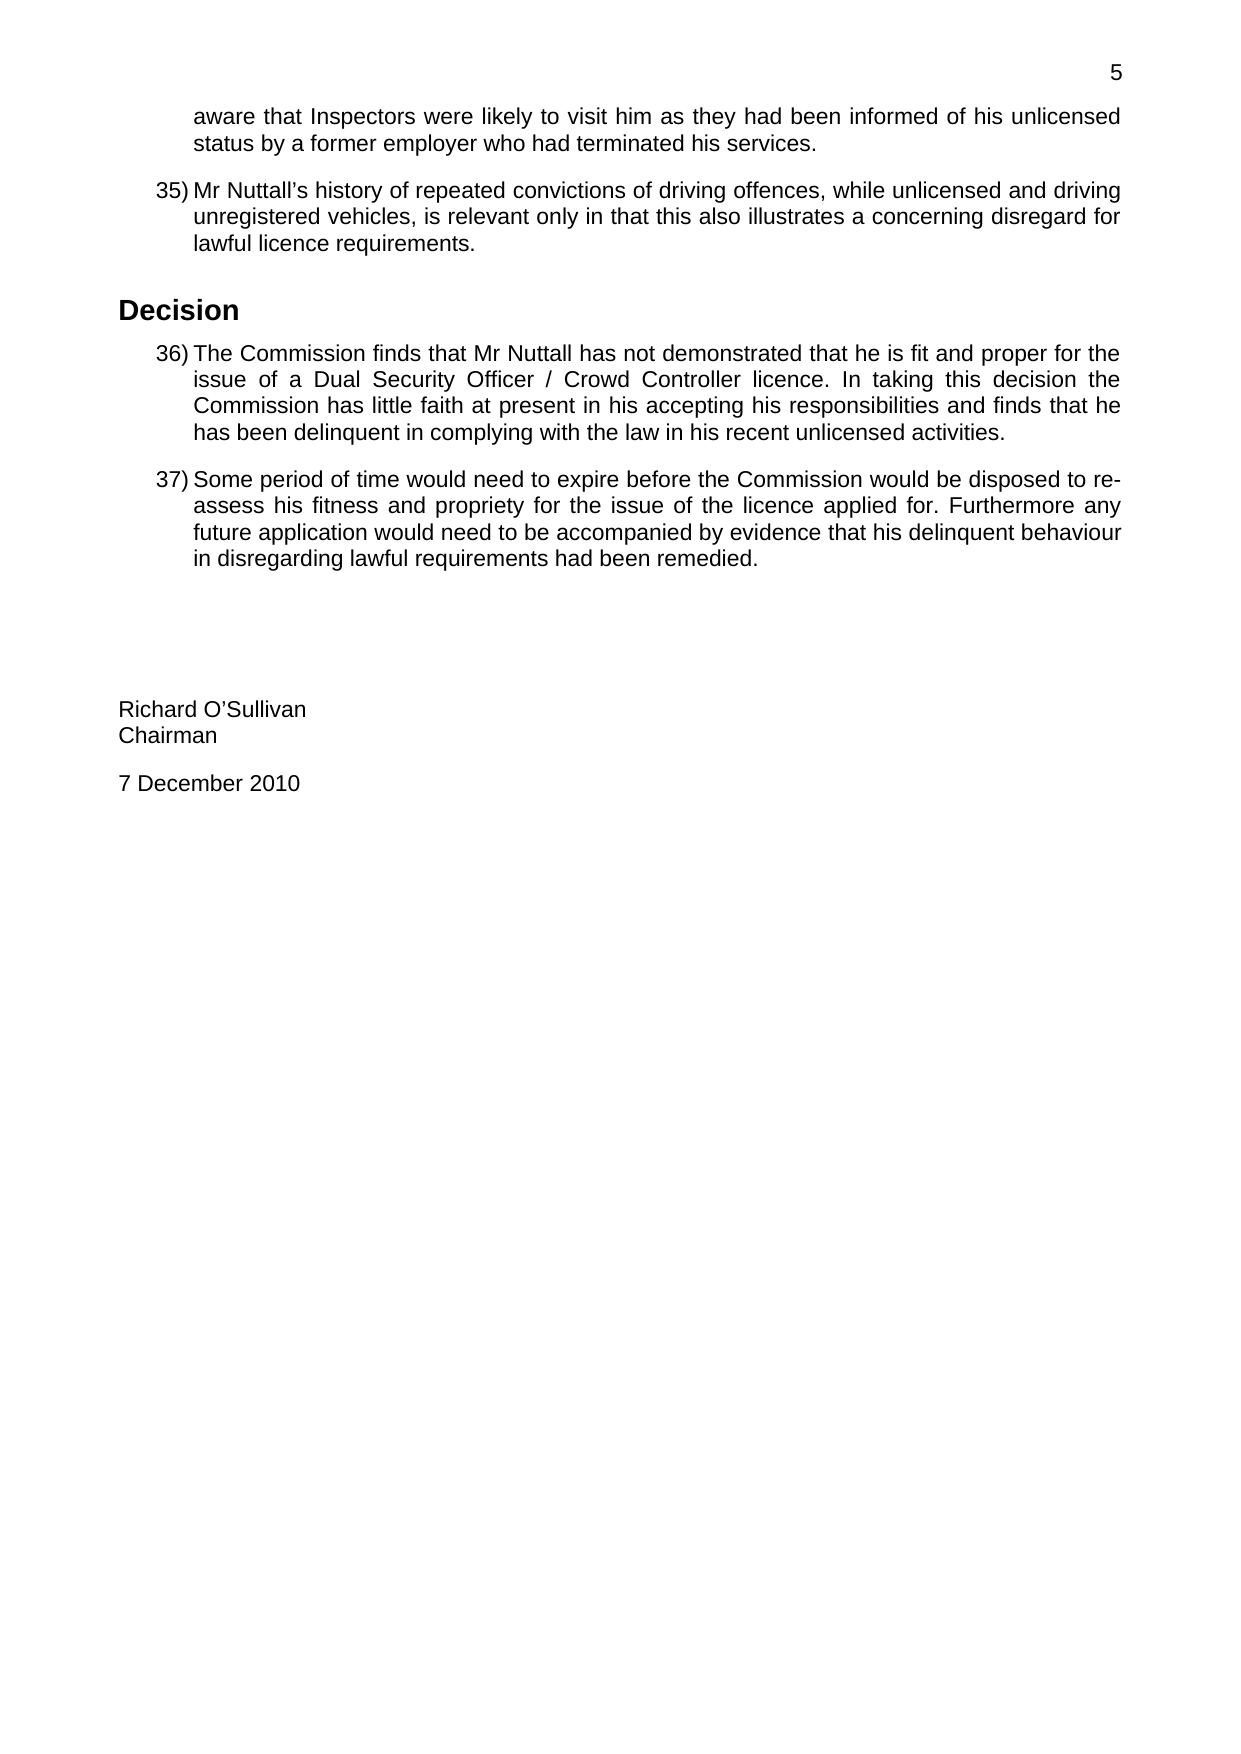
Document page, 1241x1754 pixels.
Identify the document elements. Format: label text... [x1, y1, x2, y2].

list Some period of time would need to expire before the Commission would be disposed to re-assess his fitness and propriety for the issue of the licence applied for. Furthermore any future application would need to be accompanied by evidence that his delinquent behaviour in disregarding lawful requirements had been remedied. [156, 466, 1122, 571]
text 7 December 2010 [118, 770, 1122, 796]
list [156, 103, 1122, 156]
text Richard O’Sullivan Chairman [118, 696, 1122, 749]
list Mr Nuttall’s history of repeated convictions of driving offences, while unlicensed and driving unregistered vehicles, is relevant only in that this also illustrates a concerning disregard for lawful licence requirements. [156, 177, 1122, 256]
list The Commission finds that Mr Nuttall has not demonstrated that he is fit and proper for the issue of a Dual Security Officer / Crowd Controller licence. In taking this decision the Commission has little faith at present in his accepting his responsibilities and finds that he has been delinquent in complying with the law in his recent unlicensed activities. [156, 339, 1122, 445]
subtitle Decision [118, 293, 1122, 327]
